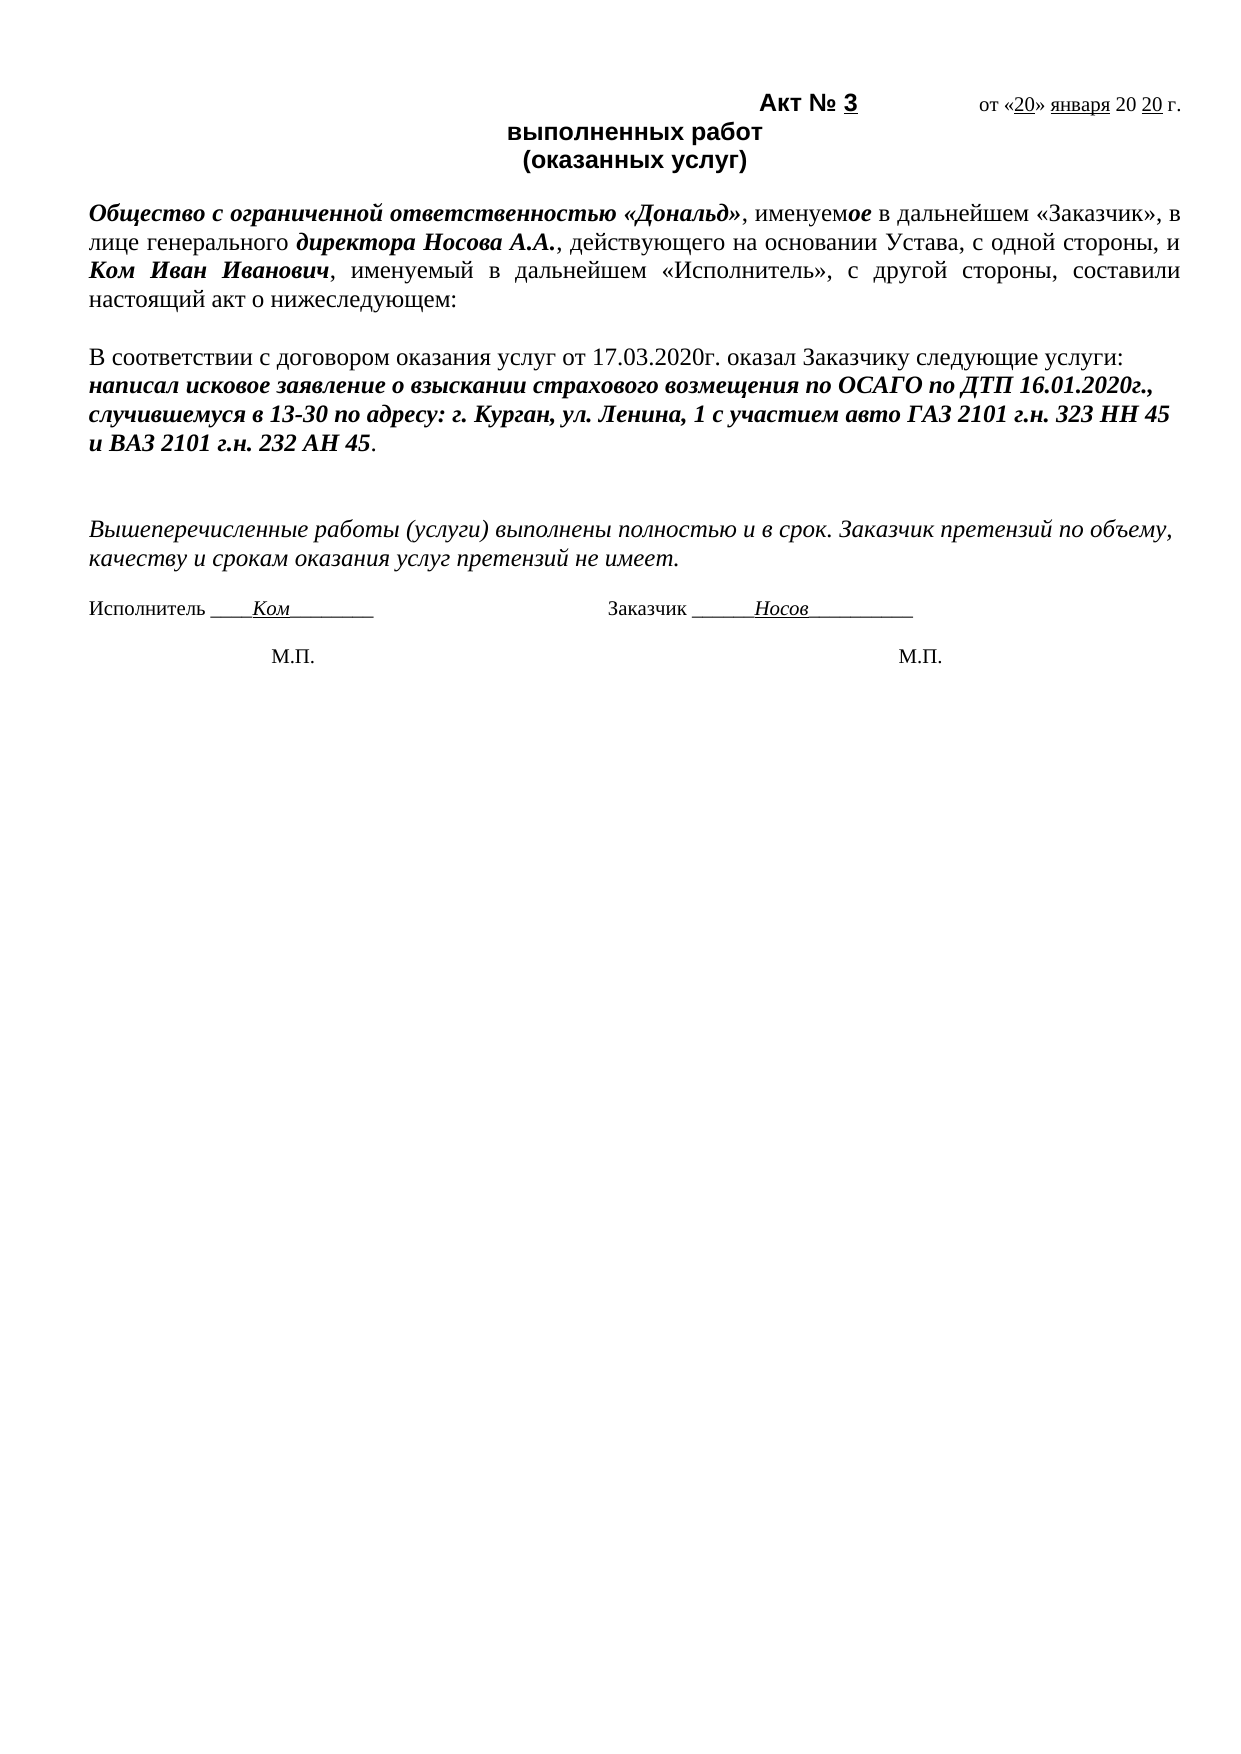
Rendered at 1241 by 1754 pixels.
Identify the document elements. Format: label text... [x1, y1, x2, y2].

text В соответствии с договором оказания услуг от 17.03.2020г. оказал Заказчику следующие услуги: [89, 342, 1181, 371]
text выполненных работ [89, 117, 1181, 145]
text (оказанных услуг) [89, 145, 1181, 174]
text написал исковое заявление о взыскании страхового возмещения по ОСАГО по ДТП 16.01.2020г., случившемуся в 13-30 по адресу: г. Курган, ул. Ленина, 1 с участием авто ГАЗ 2101 г.н. 323 НН 45 и ВАЗ 2101 г.н. 232 АН 45. [89, 371, 1181, 457]
text Акт № 3 от «20» января 20 20 г. [89, 88, 1181, 117]
text М.П. М.П. [89, 644, 1181, 668]
text Исполнитель ____Ком________ Заказчик ______Носов__________ [89, 596, 1181, 620]
text Вышеперечисленные работы (услуги) выполнены полностью и в срок. Заказчик претензий по объему, качеству и срокам оказания услуг претензий не имеет. [89, 514, 1181, 572]
text Общество с ограниченной ответственностью «Дональд», именуемое в дальнейшем «Заказчик», в лице генерального директора Носова А.А., действующего на основании Устава, с одной стороны, и Ком Иван Иванович, именуемый в дальнейшем «Исполнитель», с другой стороны, составили настоящий акт о нижеследующем: [89, 198, 1181, 313]
